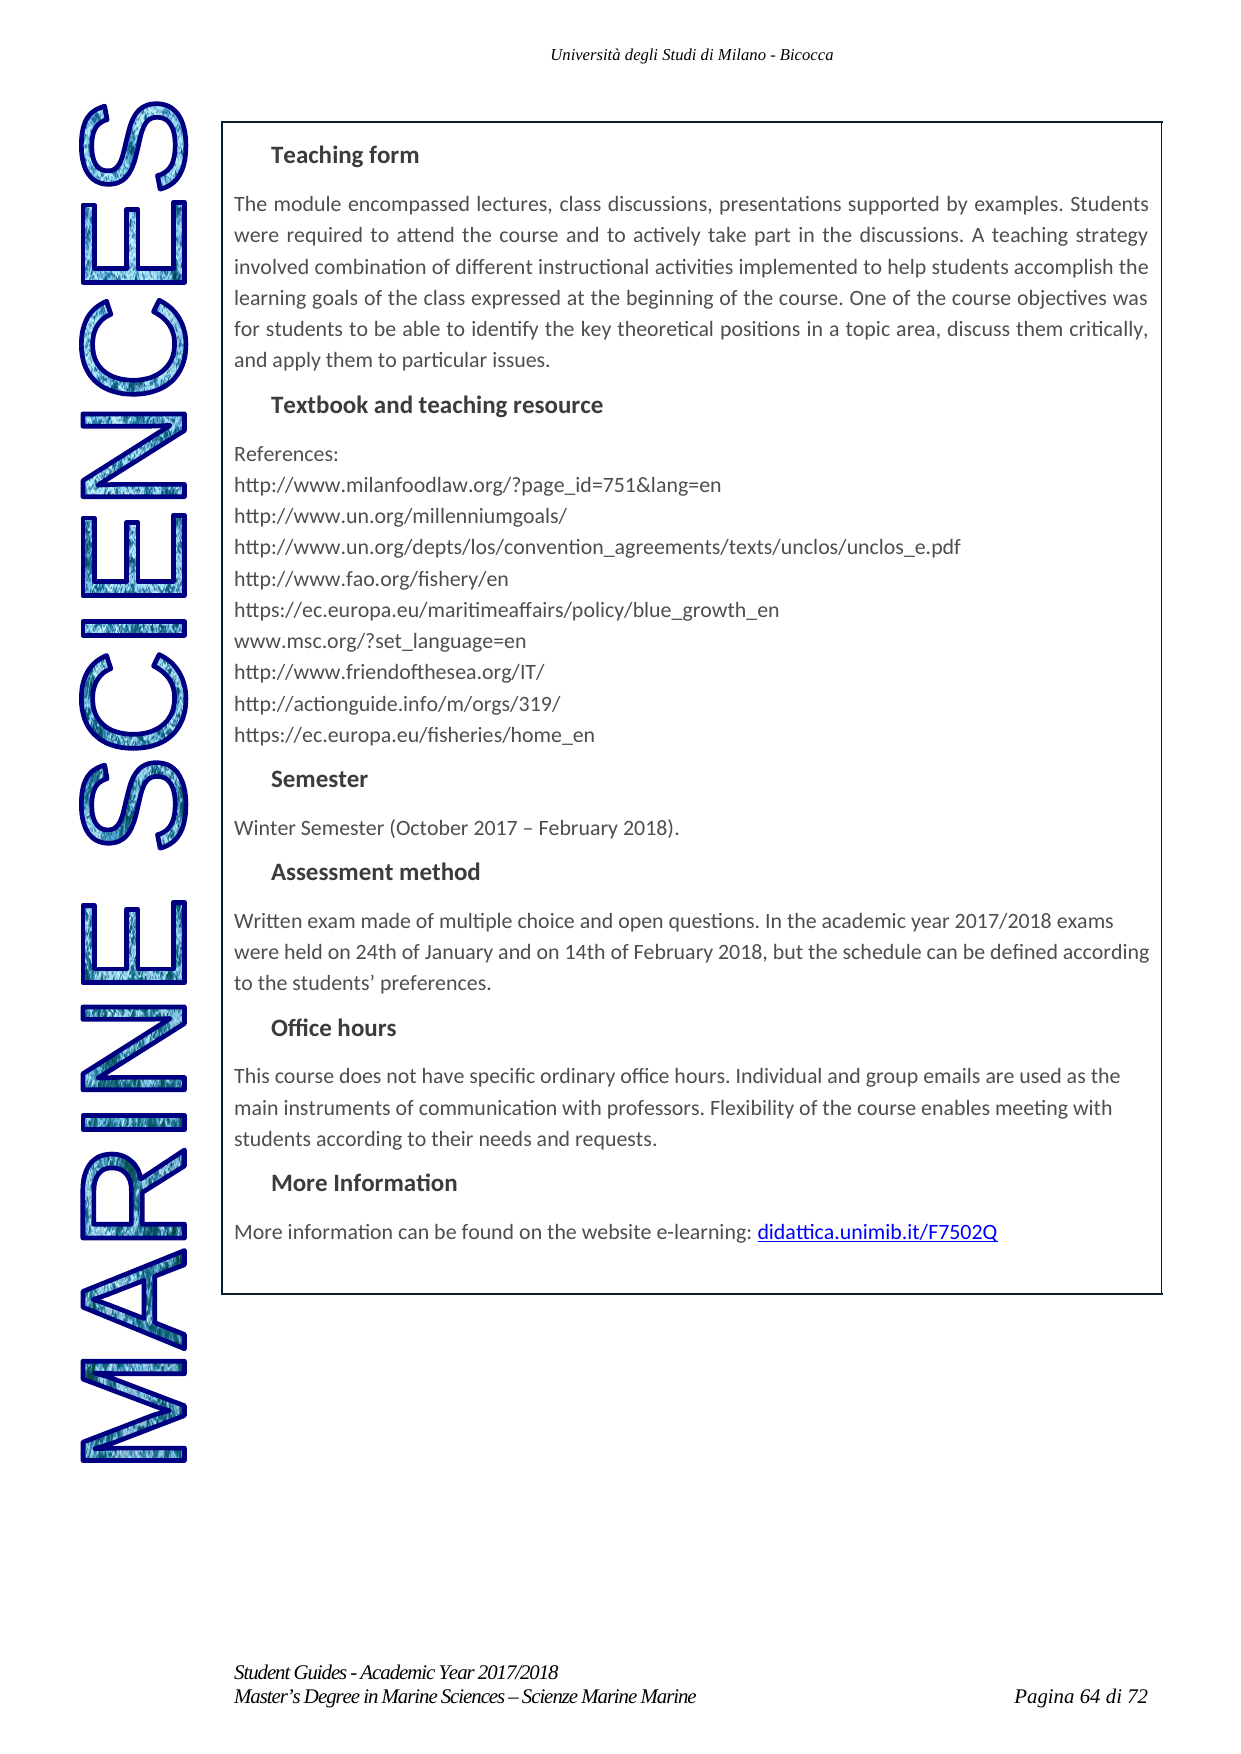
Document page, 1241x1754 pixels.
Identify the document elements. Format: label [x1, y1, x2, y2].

picture [85, 905, 182, 980]
picture [86, 1156, 182, 1235]
picture [86, 1010, 182, 1087]
picture [84, 110, 133, 181]
picture [86, 417, 182, 494]
picture [85, 1118, 182, 1127]
picture [97, 769, 104, 779]
picture [85, 518, 182, 593]
picture [176, 205, 182, 280]
picture [94, 659, 183, 745]
picture [85, 207, 177, 280]
picture [84, 774, 130, 840]
picture [127, 766, 183, 844]
picture [86, 1255, 182, 1333]
picture [86, 1401, 182, 1458]
picture [100, 1080, 182, 1087]
picture [86, 1364, 182, 1405]
picture [155, 1326, 182, 1344]
picture [132, 304, 183, 391]
picture [86, 711, 100, 726]
picture [85, 624, 182, 633]
table_cell [223, 123, 1161, 1293]
picture [84, 306, 132, 391]
picture [84, 660, 107, 710]
picture [129, 107, 183, 185]
